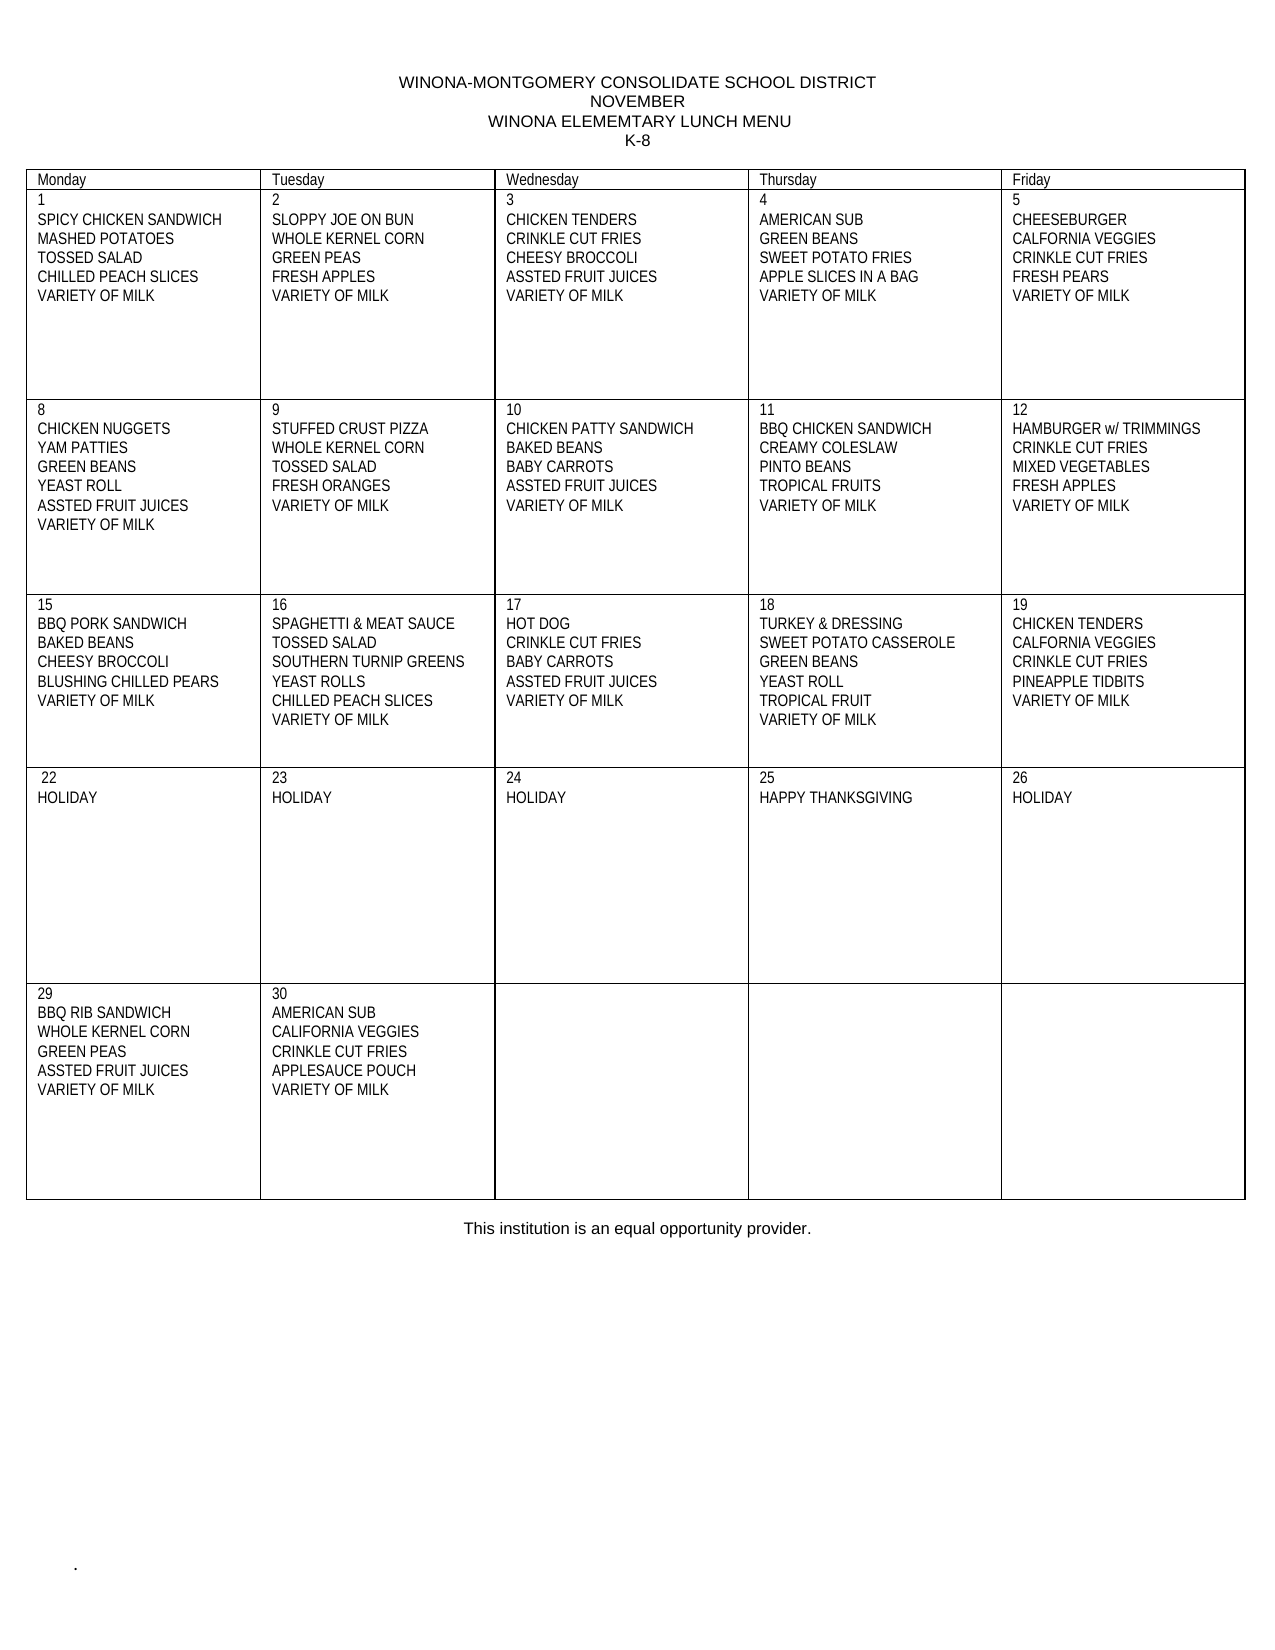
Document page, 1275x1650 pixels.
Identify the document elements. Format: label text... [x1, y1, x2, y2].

text WINONA-MONTGOMERY CONSOLIDATE SCHOOL DISTRICT [45, 73, 1230, 92]
table_cell 12 HAMBURGER w/ TRIMMINGS CRINKLE CUT FRIES MIXED VEGETABLES FRESH APPLES VARIETY OF MILK [1002, 400, 1244, 594]
table_cell 10 CHICKEN PATTY SANDWICH BAKED BEANS BABY CARROTS ASSTED FRUIT JUICES VARIETY OF MILK [496, 400, 748, 594]
table_cell 23 HOLIDAY [261, 768, 494, 983]
table_cell 25 HAPPY THANKSGIVING [749, 768, 1001, 983]
table_cell 18 TURKEY & DRESSING SWEET POTATO CASSEROLE GREEN BEANS YEAST ROLL TROPICAL FRUIT VARIETY OF MILK [749, 595, 1001, 767]
table_cell 16 SPAGHETTI & MEAT SAUCE TOSSED SALAD SOUTHERN TURNIP GREENS YEAST ROLLS CHILLED PEACH SLICES VARIETY OF MILK [261, 595, 494, 767]
table_header Wednesday [496, 170, 748, 189]
table_cell 8 CHICKEN NUGGETS YAM PATTIES GREEN BEANS YEAST ROLL ASSTED FRUIT JUICES VARIETY OF MILK [27, 400, 260, 594]
table_cell 3 CHICKEN TENDERS CRINKLE CUT FRIES CHEESY BROCCOLI ASSTED FRUIT JUICES VARIETY OF MILK [496, 190, 748, 398]
table_cell 19 CHICKEN TENDERS CALFORNIA VEGGIES CRINKLE CUT FRIES PINEAPPLE TIDBITS VARIETY OF MILK [1002, 595, 1244, 767]
text WINONA ELEMEMTARY LUNCH MENU [45, 111, 1230, 131]
table_cell [496, 984, 748, 1198]
table_cell 4 AMERICAN SUB GREEN BEANS SWEET POTATO FRIES APPLE SLICES IN A BAG VARIETY OF MILK [749, 190, 1001, 398]
table_cell 29 BBQ RIB SANDWICH WHOLE KERNEL CORN GREEN PEAS ASSTED FRUIT JUICES VARIETY OF MILK [27, 984, 260, 1198]
table_cell 9 STUFFED CRUST PIZZA WHOLE KERNEL CORN TOSSED SALAD FRESH ORANGES VARIETY OF MILK [261, 400, 494, 594]
table_header Friday [1002, 170, 1244, 189]
table_cell 2 SLOPPY JOE ON BUN WHOLE KERNEL CORN GREEN PEAS FRESH APPLES VARIETY OF MILK [261, 190, 494, 398]
table_cell 26 HOLIDAY [1002, 768, 1244, 983]
table_header Monday [27, 170, 260, 189]
table_cell 22 HOLIDAY [27, 768, 260, 983]
table_cell 17 HOT DOG CRINKLE CUT FRIES BABY CARROTS ASSTED FRUIT JUICES VARIETY OF MILK [496, 595, 748, 767]
table_cell 1 SPICY CHICKEN SANDWICH MASHED POTATOES TOSSED SALAD CHILLED PEACH SLICES VARIETY OF MILK [27, 190, 260, 398]
text K-8 [45, 131, 1230, 150]
table_cell 5 CHEESEBURGER CALFORNIA VEGGIES CRINKLE CUT FRIES FRESH PEARS VARIETY OF MILK [1002, 190, 1244, 398]
table_cell 15 BBQ PORK SANDWICH BAKED BEANS CHEESY BROCCOLI BLUSHING CHILLED PEARS VARIETY OF MILK [27, 595, 260, 767]
table_cell 11 BBQ CHICKEN SANDWICH CREAMY COLESLAW PINTO BEANS TROPICAL FRUITS VARIETY OF MILK [749, 400, 1001, 594]
table_cell [1002, 984, 1244, 1198]
text NOVEMBER [45, 92, 1230, 111]
text This institution is an equal opportunity provider. [45, 1219, 1230, 1238]
table_cell [749, 984, 1001, 1198]
table_cell 24 HOLIDAY [496, 768, 748, 983]
table_cell 30 AMERICAN SUB CALIFORNIA VEGGIES CRINKLE CUT FRIES APPLESAUCE POUCH VARIETY OF MILK [261, 984, 494, 1198]
table_header Thursday [749, 170, 1001, 189]
table_header Tuesday [261, 170, 494, 189]
